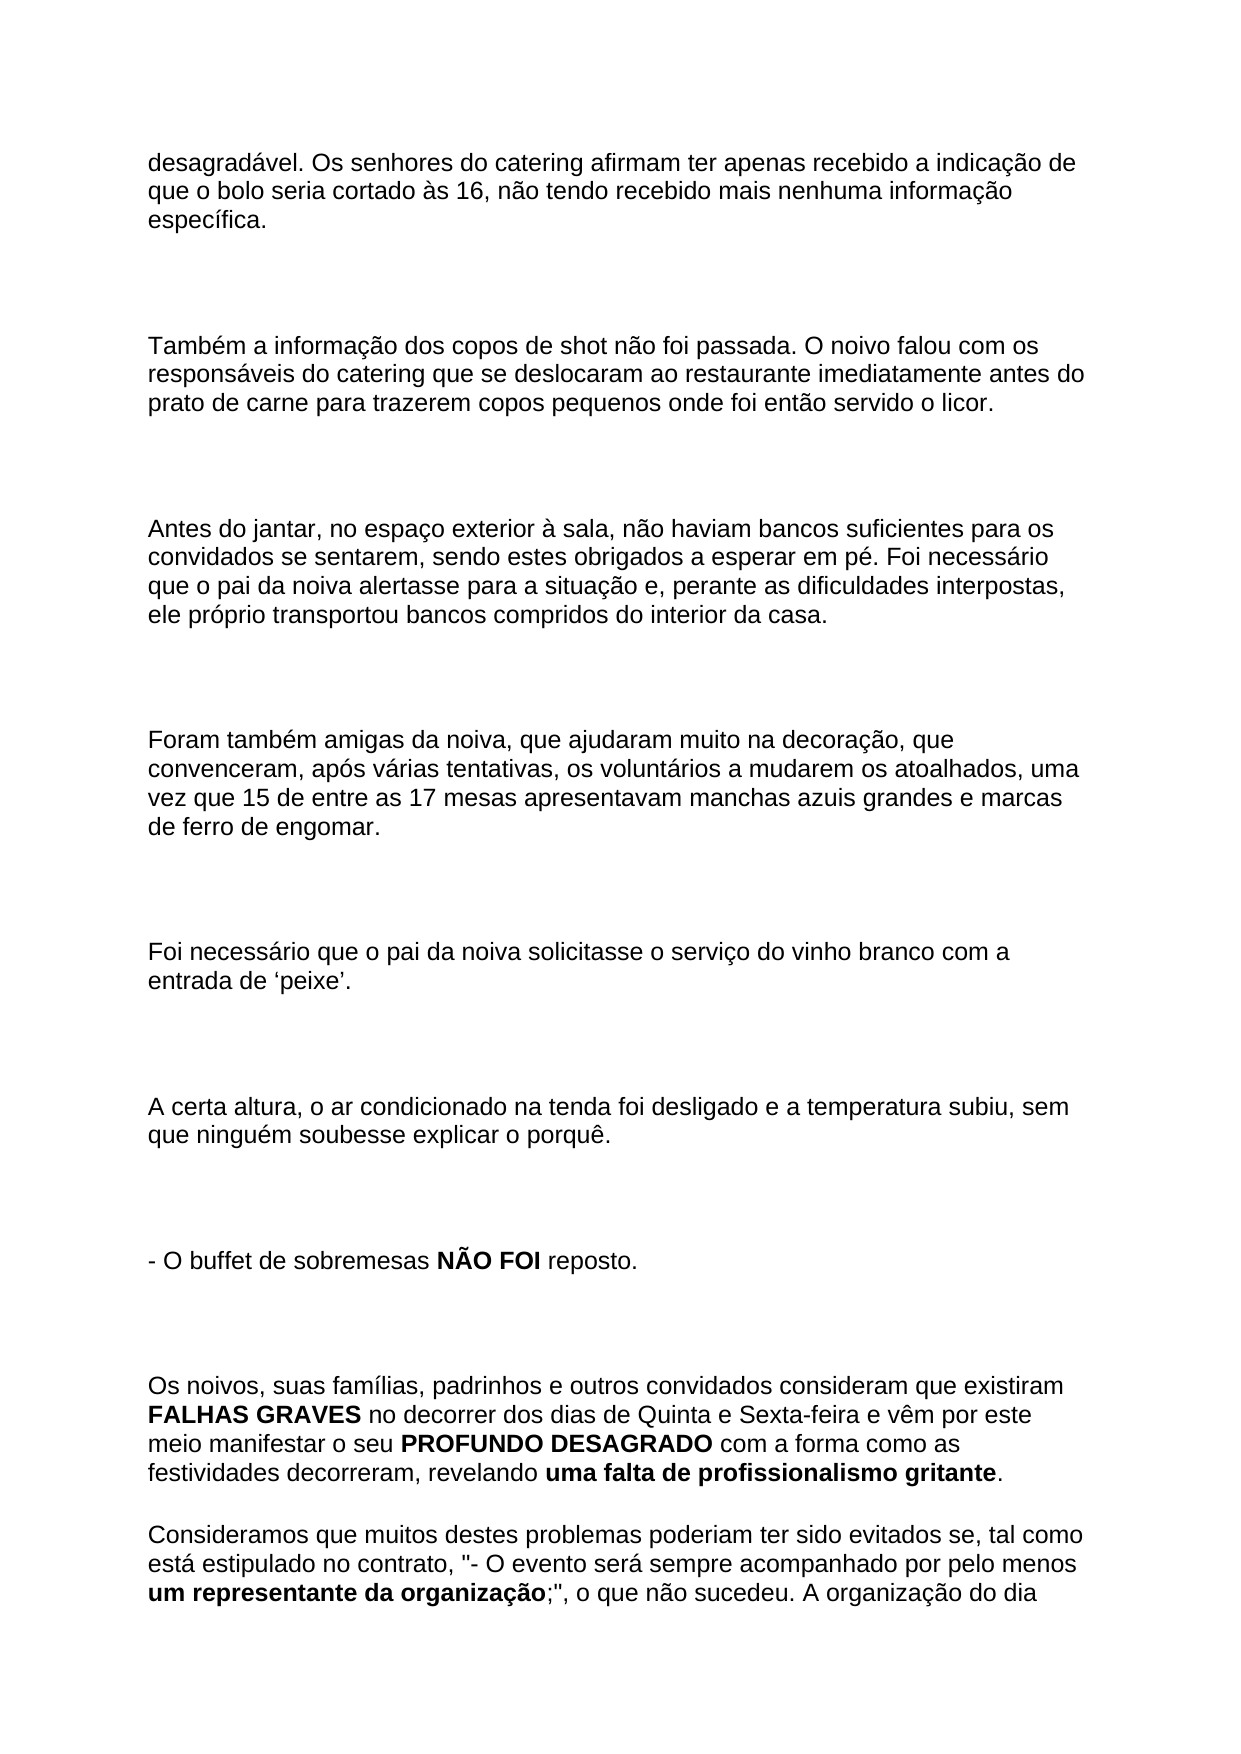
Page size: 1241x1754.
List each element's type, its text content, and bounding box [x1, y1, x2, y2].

text A certa altura, o ar condicionado na tenda foi desligado e a temperatura subiu, sem que ninguém soubesse explicar o porquê. [148, 1091, 1093, 1149]
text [148, 1520, 1093, 1606]
text Os noivos, suas famílias, padrinhos e outros convidados consideram que existiram FALHAS GRAVES no decorrer dos dias de Quinta e Sexta-feira e vêm por este meio manifestar o seu PROFUNDO DESAGRADO com a forma como as festividades decorreram, revelando uma falta de profissionalismo gritante. [148, 1371, 1093, 1486]
text Também a informação dos copos de shot não foi passada. O noivo falou com os responsáveis do catering que se deslocaram ao restaurante imediatamente antes do prato de carne para trazerem copos pequenos onde foi então servido o licor. [148, 331, 1093, 417]
text Foram também amigas da noiva, que ajudaram muito na decoração, que convenceram, após várias tentativas, os voluntários a mudarem os atoalhados, uma vez que 15 de entre as 17 mesas apresentavam manchas azuis grandes e marcas de ferro de engomar. [148, 725, 1093, 840]
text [148, 148, 1093, 234]
text - O buffet de sobremesas NÃO FOI reposto. [148, 1246, 1093, 1274]
text Foi necessário que o pai da noiva solicitasse o serviço do vinho branco com a entrada de ‘peixe’. [148, 937, 1093, 995]
text Antes do jantar, no espaço exterior à sala, não haviam bancos suficientes para os convidados se sentarem, sendo estes obrigados a esperar em pé. Foi necessário que o pai da noiva alertasse para a situação e, perante as dificuldades interpostas, ele próprio transportou bancos compridos do interior da casa. [148, 514, 1093, 629]
